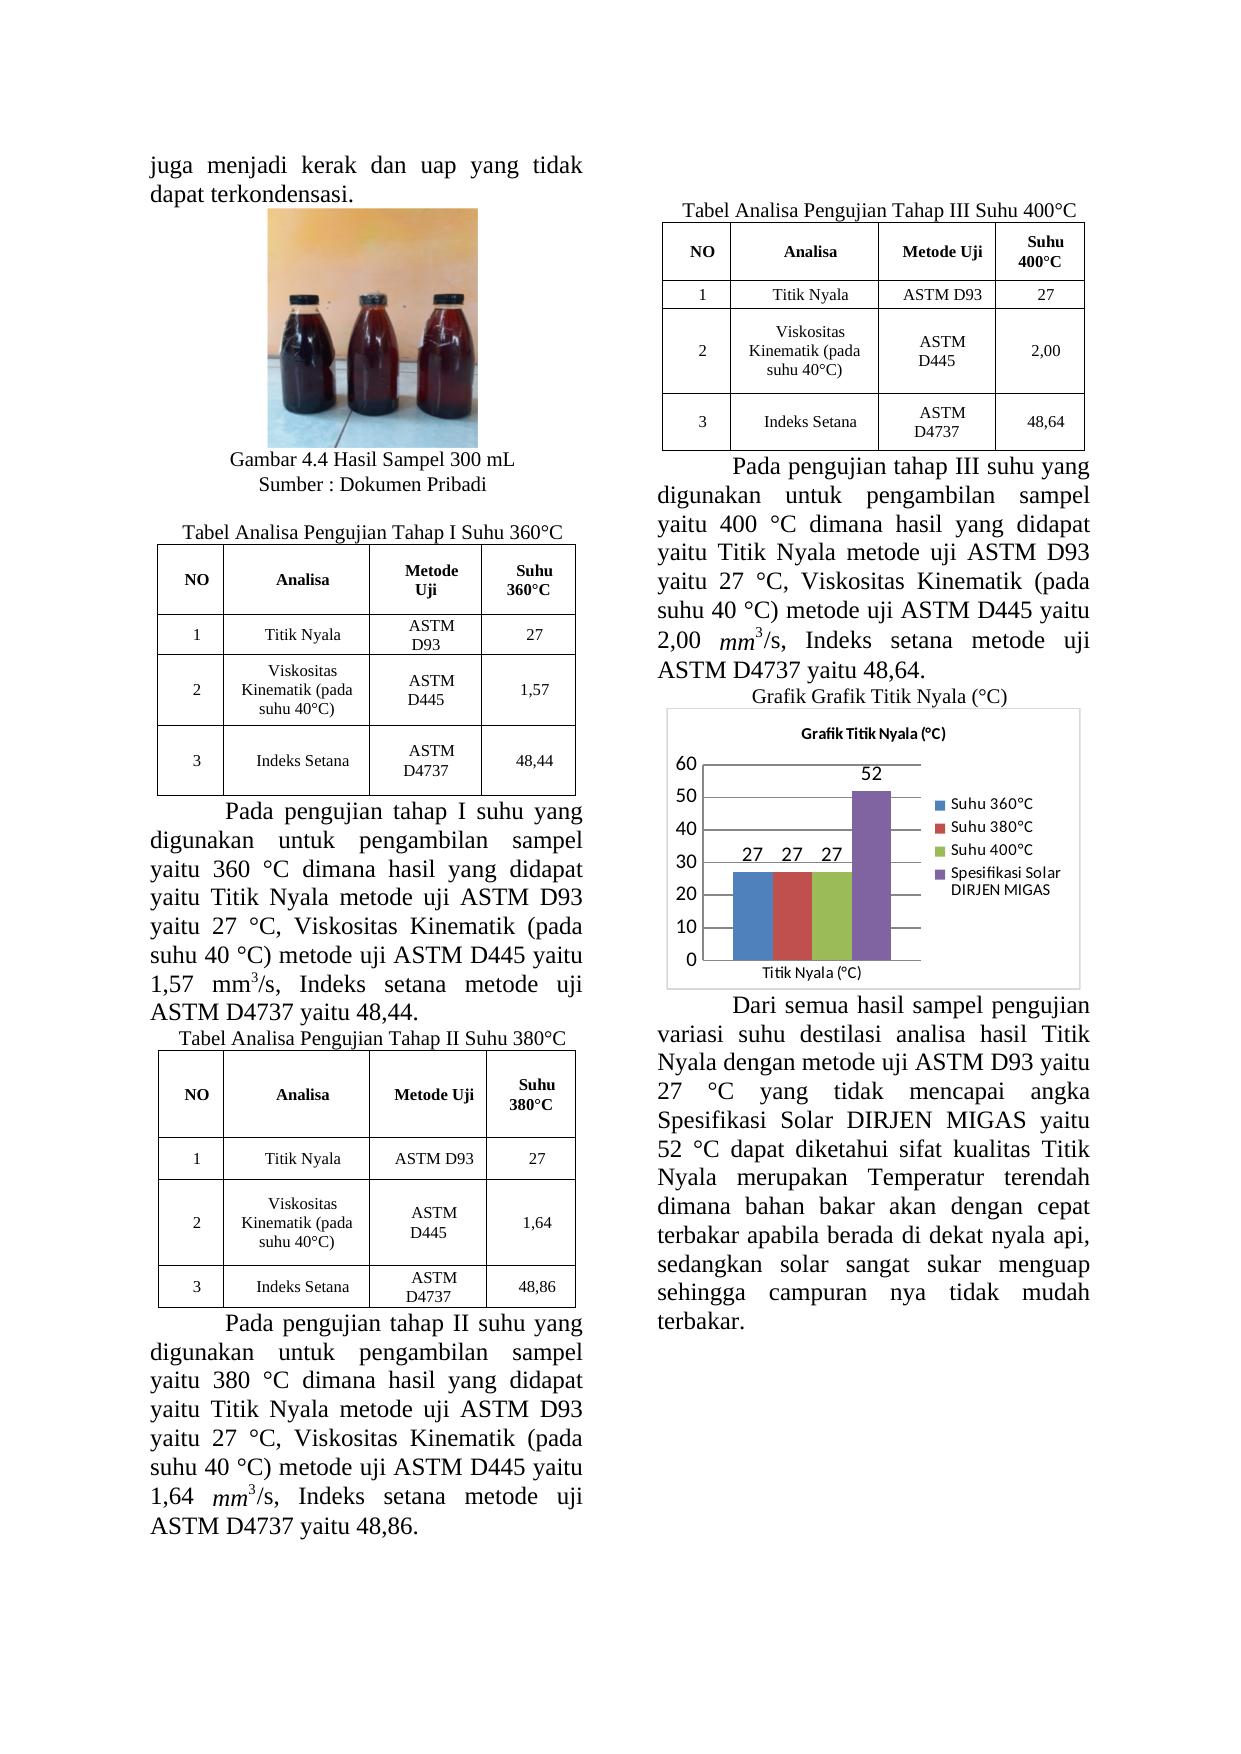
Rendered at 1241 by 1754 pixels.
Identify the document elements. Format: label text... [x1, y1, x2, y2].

table_cell 1 [158, 615, 223, 654]
table_cell 3 [159, 1266, 223, 1307]
table_cell 3 [158, 726, 223, 795]
table_cell ASTM D93 [370, 615, 481, 654]
table_cell ASTM D93 [370, 1138, 486, 1178]
text Grafik Grafik Titik Nyala (°C) [657, 684, 1090, 708]
table_header Suhu 360°C [482, 545, 575, 614]
table_header Analisa [224, 1051, 369, 1137]
table_cell 27 [482, 615, 575, 654]
table_cell 48,44 [482, 726, 575, 795]
table_header Metode Uji [370, 545, 481, 614]
text Pada pengujian tahap II suhu yang digunakan untuk pengambilan sampel yaitu 380 °C dimana hasil yang didapat yaitu Titik Nyala metode uji ASTM D93 yaitu 27 °C, Viskositas Kinematik (pada suhu 40 °C) metode uji ASTM D445 yaitu 1,64 /s, Indeks setana metode uji ASTM D4737 yaitu 48,86. [150, 1308, 583, 1540]
table_header Suhu 380°C [487, 1051, 575, 1137]
text Pada pengujian tahap III suhu yang digunakan untuk pengambilan sampel yaitu 400 °C dimana hasil yang didapat yaitu Titik Nyala metode uji ASTM D93 yaitu 27 °C, Viskositas Kinematik (pada suhu 40 °C) metode uji ASTM D445 yaitu 2,00 /s, Indeks setana metode uji ASTM D4737 yaitu 48,64. [657, 451, 1090, 684]
table_cell 1,57 [482, 655, 575, 724]
table_cell Indeks Setana [224, 726, 369, 795]
text Tabel Analisa Pengujian Tahap I Suhu 360°C [150, 519, 583, 544]
table_cell 2,00 [996, 309, 1084, 393]
table_cell 1 [663, 281, 730, 307]
table_header Analisa [224, 545, 369, 614]
table_cell 48,64 [996, 394, 1084, 450]
text Sumber : Dokumen Pribadi [150, 471, 583, 496]
text Tabel Analisa Pengujian Tahap III Suhu 400°C [657, 198, 1090, 222]
table_cell Titik Nyala [224, 1138, 369, 1178]
table_cell Titik Nyala [224, 615, 369, 654]
table_cell ASTM D93 [879, 281, 995, 307]
table_cell Indeks Setana [224, 1266, 369, 1307]
table_cell ASTM D4737 [879, 394, 995, 450]
table_cell 2 [159, 1180, 223, 1265]
table_cell 1 [159, 1138, 223, 1178]
text Tabel Analisa Pengujian Tahap II Suhu 380°C [150, 1026, 583, 1050]
table_cell 1,64 [487, 1180, 575, 1265]
text Gambar 4.4 Hasil Sampel 300 mL [150, 447, 583, 471]
table_cell 2 [663, 309, 730, 393]
table_header NO [663, 223, 730, 280]
table_cell ASTM D445 [370, 1180, 486, 1265]
table_cell Viskositas Kinematik (pada suhu 40°C) [731, 309, 878, 393]
table_header Analisa [731, 223, 878, 280]
table_cell Viskositas Kinematik (pada suhu 40°C) [224, 1180, 369, 1265]
table_cell ASTM D4737 [370, 726, 481, 795]
table_cell ASTM D445 [370, 655, 481, 724]
table_cell ASTM D445 [879, 309, 995, 393]
table_cell 2 [158, 655, 223, 724]
table_header Suhu 400°C [996, 223, 1084, 280]
text Pada pengujian tahap I suhu yang digunakan untuk pengambilan sampel yaitu 360 °C dimana hasil yang didapat yaitu Titik Nyala metode uji ASTM D93 yaitu 27 °C, Viskositas Kinematik (pada suhu 40 °C) metode uji ASTM D445 yaitu 1,57 mm3/s, Indeks setana metode uji ASTM D4737 yaitu 48,44. [150, 796, 583, 1026]
table_cell ASTM D4737 [370, 1266, 486, 1307]
text Dari semua hasil sampel pengujian variasi suhu destilasi analisa hasil Titik Nyala dengan metode uji ASTM D93 yaitu 27 °C yang tidak mencapai angka Spesifikasi Solar DIRJEN MIGAS yaitu 52 °C dapat diketahui sifat kualitas Titik Nyala merupakan Temperatur terendah dimana bahan bakar akan dengan cepat terbakar apabila berada di dekat nyala api, sedangkan solar sangat sukar menguap sehingga campuran nya tidak mudah terbakar. [657, 990, 1090, 1335]
table_header Metode Uji [370, 1051, 486, 1137]
table_cell Titik Nyala [731, 281, 878, 307]
table_cell Viskositas Kinematik (pada suhu 40°C) [224, 655, 369, 724]
table_cell 27 [487, 1138, 575, 1178]
table_cell Indeks Setana [731, 394, 878, 450]
table_header NO [159, 1051, 223, 1137]
picture [268, 209, 477, 448]
table_cell 27 [996, 281, 1084, 307]
table_header Metode Uji [879, 223, 995, 280]
table_header NO [158, 545, 223, 614]
table_cell 48,86 [487, 1266, 575, 1307]
table_cell 3 [663, 394, 730, 450]
